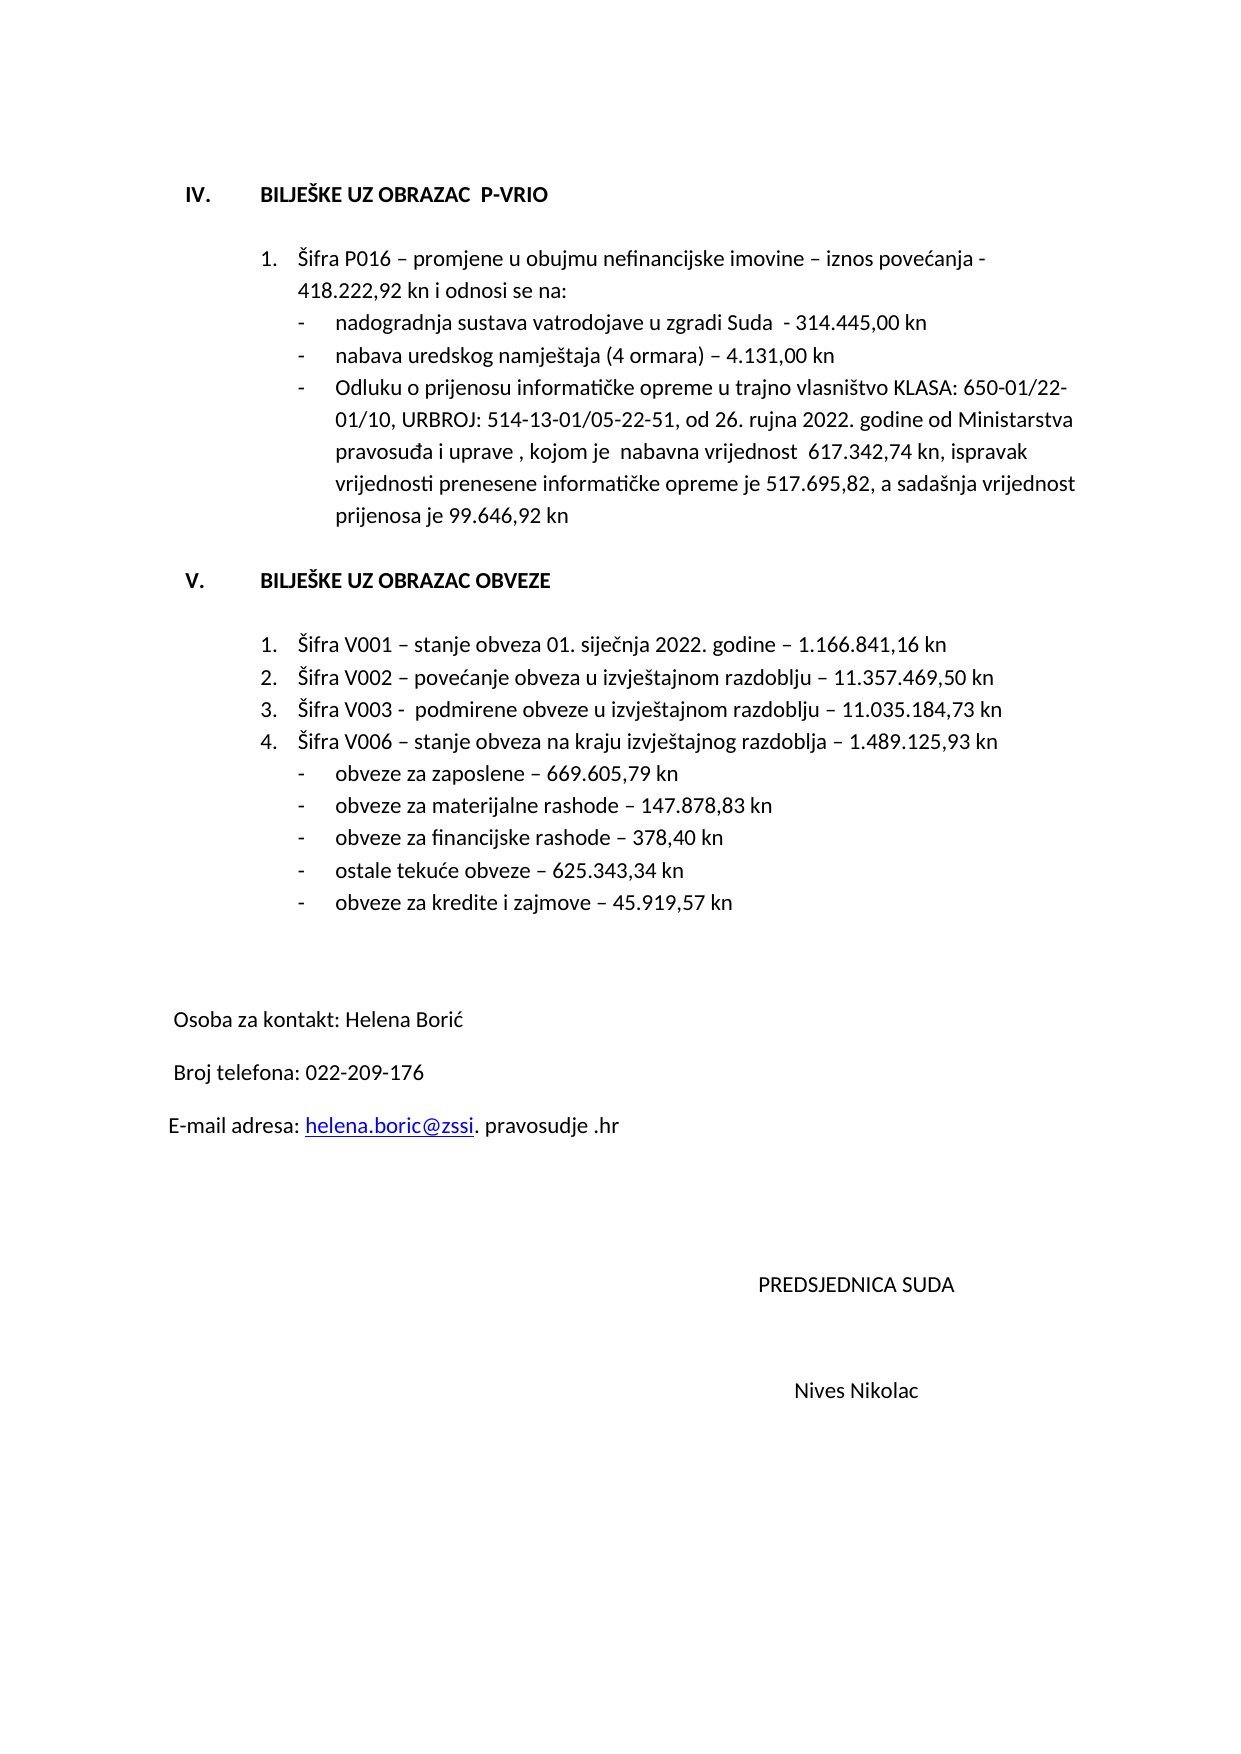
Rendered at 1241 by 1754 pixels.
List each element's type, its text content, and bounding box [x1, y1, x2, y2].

text Osoba za kontakt: Helena Borić [148, 1005, 1093, 1033]
list Šifra V001 – stanje obveza 01. siječnja 2022. godine – 1.166.841,16 kn [260, 630, 1093, 658]
text PREDSJEDNICA SUDA [620, 1270, 1093, 1298]
list obveze za financijske rashode – 378,40 kn [298, 823, 1093, 852]
list Šifra P016 – promjene u obujmu nefinancijske imovine – iznos povećanja - 418.222,92 kn i odnosi se na: [260, 244, 1093, 304]
list Šifra V003 - podmirene obveze u izvještajnom razdoblju – 11.035.184,73 kn [260, 695, 1093, 723]
list Šifra V006 – stanje obveza na kraju izvještajnog razdoblja – 1.489.125,93 kn [260, 727, 1093, 755]
list BILJEŠKE UZ OBRAZAC OBVEZE [185, 566, 1093, 594]
list BILJEŠKE UZ OBRAZAC P-VRIO [185, 180, 1093, 208]
text E-mail adresa: helena.boric@zssi. pravosudje .hr [148, 1111, 1093, 1139]
list obveze za kredite i zajmove – 45.919,57 kn [298, 888, 1093, 916]
list Šifra V002 – povećanje obveza u izvještajnom razdoblju – 11.357.469,50 kn [260, 663, 1093, 691]
list obveze za materijalne rashode – 147.878,83 kn [298, 791, 1093, 819]
list nadogradnja sustava vatrodojave u zgradi Suda - 314.445,00 kn [298, 308, 1093, 337]
list Odluku o prijenosu informatičke opreme u trajno vlasništvo KLASA: 650-01/22-01/10, URBROJ: 514-13-01/05-22-51, od 26. rujna 2022. godine od Ministarstva pravosuđa i uprave , kojom je nabavna vrijednost 617.342,74 kn, ispravak vrijednosti prenesene informatičke opreme je 517.695,82, a sadašnja vrijednost prijenosa je 99.646,92 kn [298, 373, 1093, 530]
text Nives Nikolac [620, 1376, 1093, 1404]
text Broj telefona: 022-209-176 [148, 1058, 1093, 1086]
list nabava uredskog namještaja (4 ormara) – 4.131,00 kn [298, 341, 1093, 369]
list obveze za zaposlene – 669.605,79 kn [298, 759, 1093, 787]
list ostale tekuće obveze – 625.343,34 kn [298, 856, 1093, 884]
